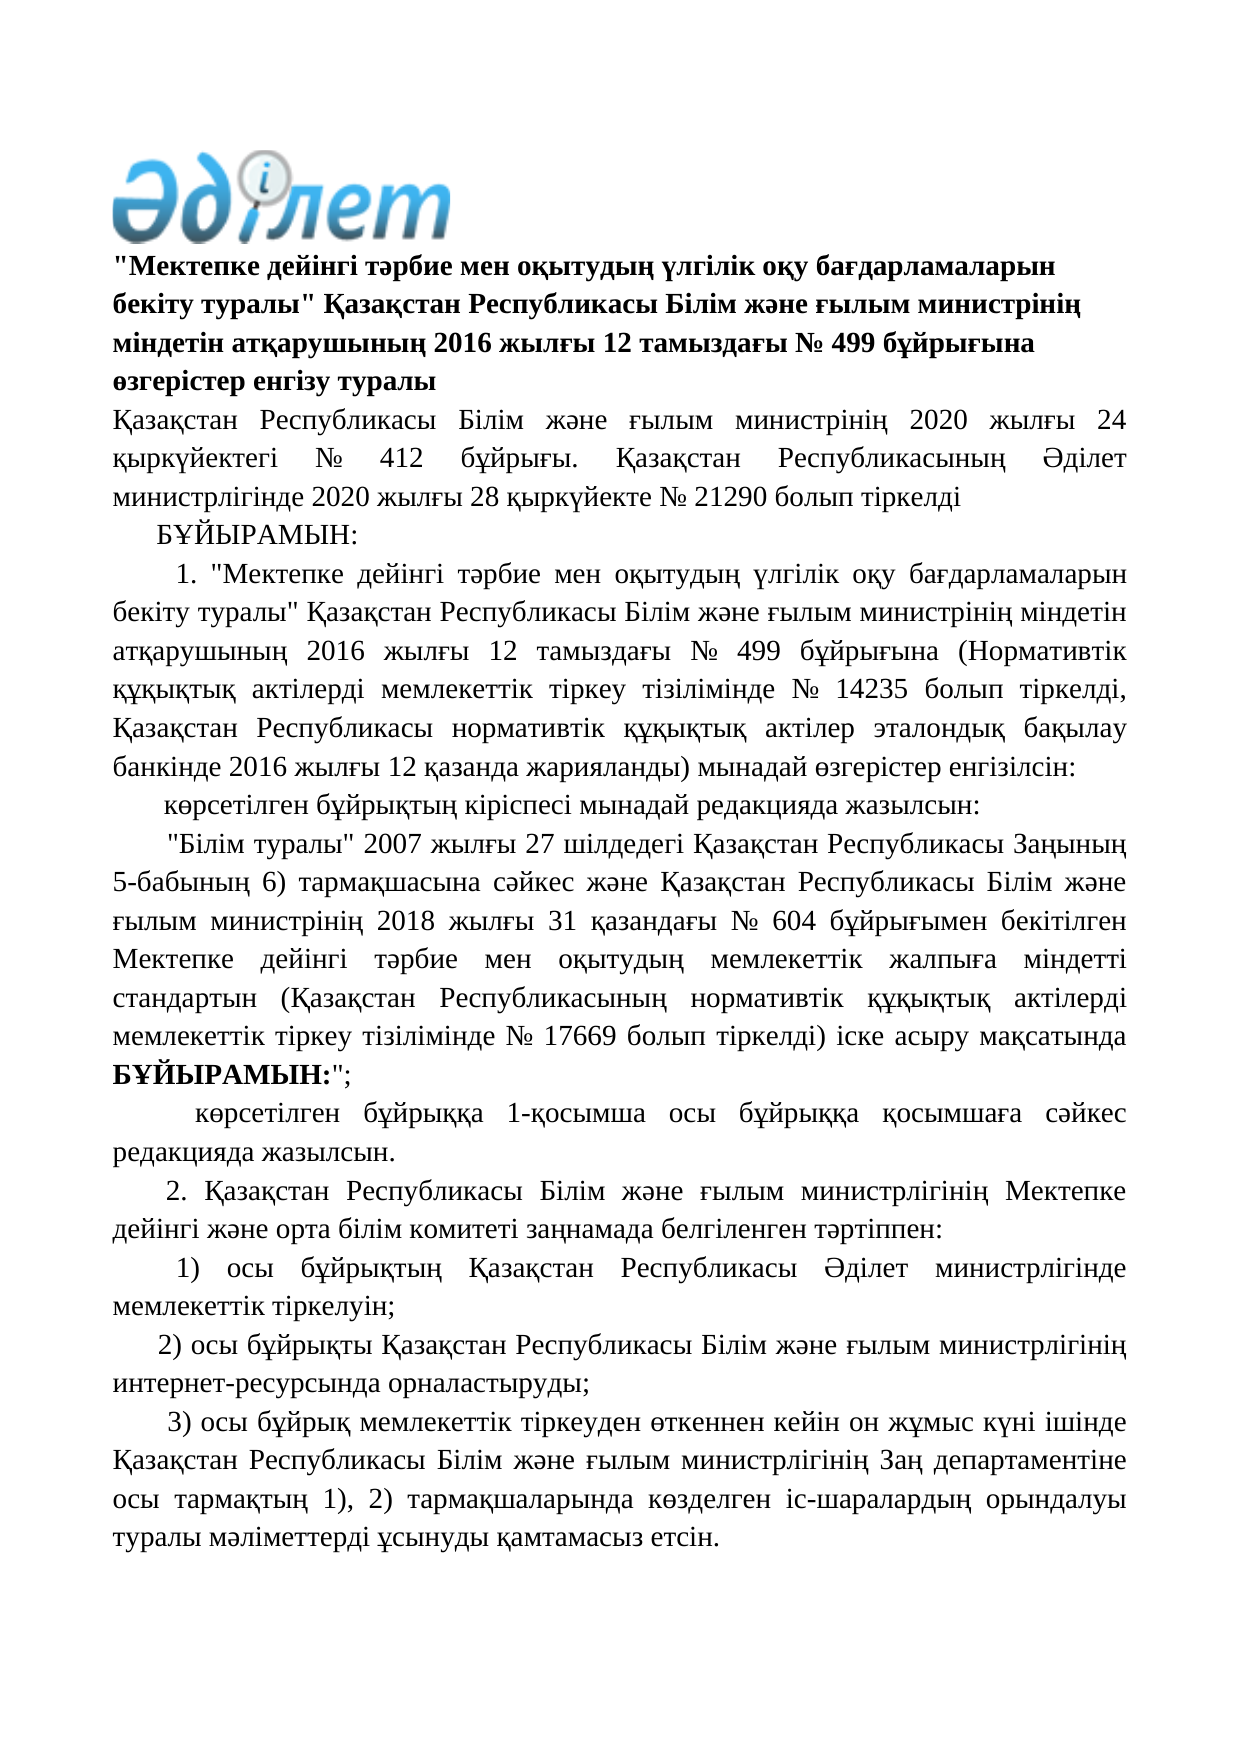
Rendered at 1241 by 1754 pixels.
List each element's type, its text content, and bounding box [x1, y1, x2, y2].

text БҰЙЫРАМЫН: [112, 517, 1128, 551]
text 2) осы бұйрықты Қазақстан Республикасы Білім және ғылым министрлігінің интернет-ресурсында орналастыруды; [112, 1327, 1128, 1399]
text "Мектепке дейінгі тәрбие мен оқытудың үлгілік оқу бағдарламаларын бекіту туралы" Қазақстан Республикасы Білім және ғылым министрінің міндетін атқарушының 2016 жылғы 12 тамыздағы № 499 бұйрығына өзгерістер енгізу туралы [112, 248, 1128, 397]
text "Білім туралы" 2007 жылғы 27 шілдедегі Қазақстан Республикасы Заңының 5-бабының 6) тармақшасына сәйкес және Қазақстан Республикасы Білім және ғылым министрінің 2018 жылғы 31 қазандағы № 604 бұйрығымен бекітілген Мектепке дейінгі тәрбие мен оқытудың мемлекеттік жалпыға міндетті стандартын (Қазақстан Республикасының нормативтік құқықтық актілерді мемлекеттік тіркеу тізілімінде № 17669 болып тіркелді) іске асыру мақсатында БҰЙЫРАМЫН:"; [112, 826, 1128, 1091]
text 2. Қазақстан Республикасы Білім және ғылым министрлігінің Мектепке дейінгі және орта білім комитеті заңнамада белгіленген тәртіппен: [112, 1173, 1128, 1245]
text көрсетілген бұйрыққа 1-қосымша осы бұйрыққа қосымшаға сәйкес редакцияда жазылсын. [112, 1096, 1128, 1168]
text көрсетілген бұйрықтың кіріспесі мынадай редакцияда жазылсын: [112, 787, 1128, 821]
picture [112, 150, 451, 244]
text 3) осы бұйрық мемлекеттік тіркеуден өткеннен кейін он жұмыс күні ішінде Қазақстан Республикасы Білім және ғылым министрлігінің Заң департаментіне осы тармақтың 1), 2) тармақшаларында көзделген іс-шаралардың орындалуы туралы мәліметтерді ұсынуды қамтамасыз етсін. [112, 1404, 1128, 1553]
text 1. "Мектепке дейінгі тәрбие мен оқытудың үлгілік оқу бағдарламаларын бекіту туралы" Қазақстан Республикасы Білім және ғылым министрінің міндетін атқарушының 2016 жылғы 12 тамыздағы № 499 бұйрығына (Нормативтік құқықтық актілерді мемлекеттік тіркеу тізілімінде № 14235 болып тіркелді, Қазақстан Республикасы нормативтік құқықтық актілер эталондық бақылау банкінде 2016 жылғы 12 қазанда жарияланды) мынадай өзгерістер енгізілсін: [112, 556, 1128, 782]
text 1) осы бұйрықтың Қазақстан Республикасы Әділет министрлігінде мемлекеттік тіркелуін; [112, 1250, 1128, 1322]
text Қазақстан Республикасы Білім және ғылым министрінің 2020 жылғы 24 қыркүйектегі № 412 бұйрығы. Қазақстан Республикасының Әділет министрлігінде 2020 жылғы 28 қыркүйекте № 21290 болып тіркелді [112, 402, 1128, 512]
